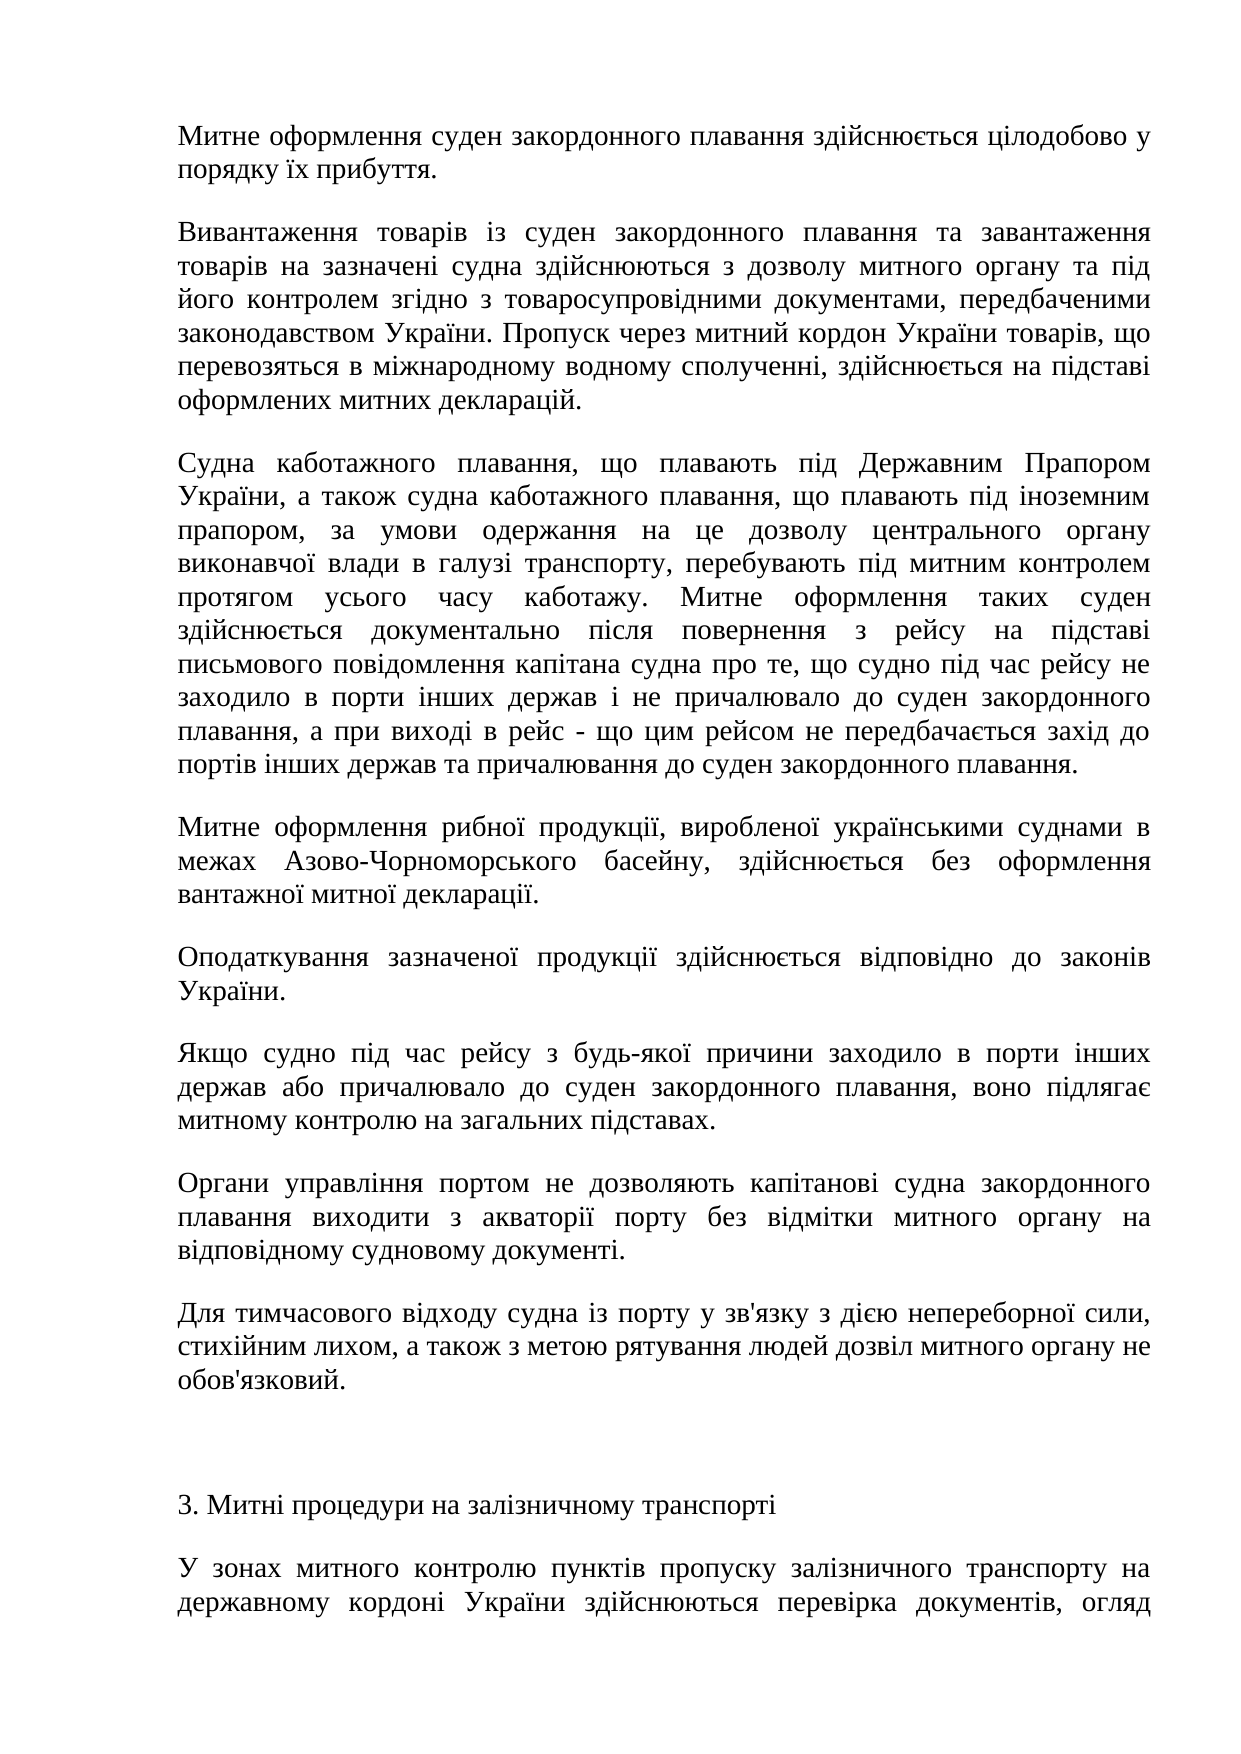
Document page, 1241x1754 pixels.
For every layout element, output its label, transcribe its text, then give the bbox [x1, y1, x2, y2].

text Митне оформлення суден закордонного плавання здійснюється цілодобово у порядку їх прибуття. [177, 118, 1152, 185]
text Оподаткування зазначеної продукції здійснюється відповідно до законів України. [177, 939, 1152, 1006]
text Якщо судно під час рейсу з будь-якої причини заходило в порти інших держав або причалювало до суден закордонного плавання, воно підлягає митному контролю на загальних підставах. [177, 1035, 1152, 1136]
text Судна каботажного плавання, що плавають під Державним Прапором України, а також судна каботажного плавання, що плавають під іноземним прапором, за умови одержання на це дозволу центрального органу виконавчої влади в галузі транспорту, перебувають під митним контролем протягом усього часу каботажу. Митне оформлення таких суден здійснюється документально після повернення з рейсу на підставі письмового повідомлення капітана судна про те, що судно під час рейсу не заходило в порти інших держав і не причалювало до суден закордонного плавання, а при виході в рейс - що цим рейсом не передбачається захід до портів інших держав та причалювання до суден закордонного плавання. [177, 445, 1152, 780]
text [177, 1550, 1152, 1617]
text Органи управління портом не дозволяють капітанові судна закордонного плавання виходити з акваторії порту без відмітки митного органу на відповідному судновому документі. [177, 1165, 1152, 1266]
text 3. Митні процедури на залізничному транспорті [177, 1487, 1152, 1521]
text Митне оформлення рибної продукції, виробленої українськими суднами в межах Азово-Чорноморського басейну, здійснюється без оформлення вантажної митної декларації. [177, 809, 1152, 910]
text Для тимчасового відходу судна із порту у зв'язку з дією непереборної сили, стихійним лихом, а також з метою рятування людей дозвіл митного органу не обов'язковий. [177, 1295, 1152, 1396]
text Вивантаження товарів із суден закордонного плавання та завантаження товарів на зазначені судна здійснюються з дозволу митного органу та під його контролем згідно з товаросупровідними документами, передбаченими законодавством України. Пропуск через митний кордон України товарів, що перевозяться в міжнародному водному сполученні, здійснюється на підставі оформлених митних декларацій. [177, 214, 1152, 416]
